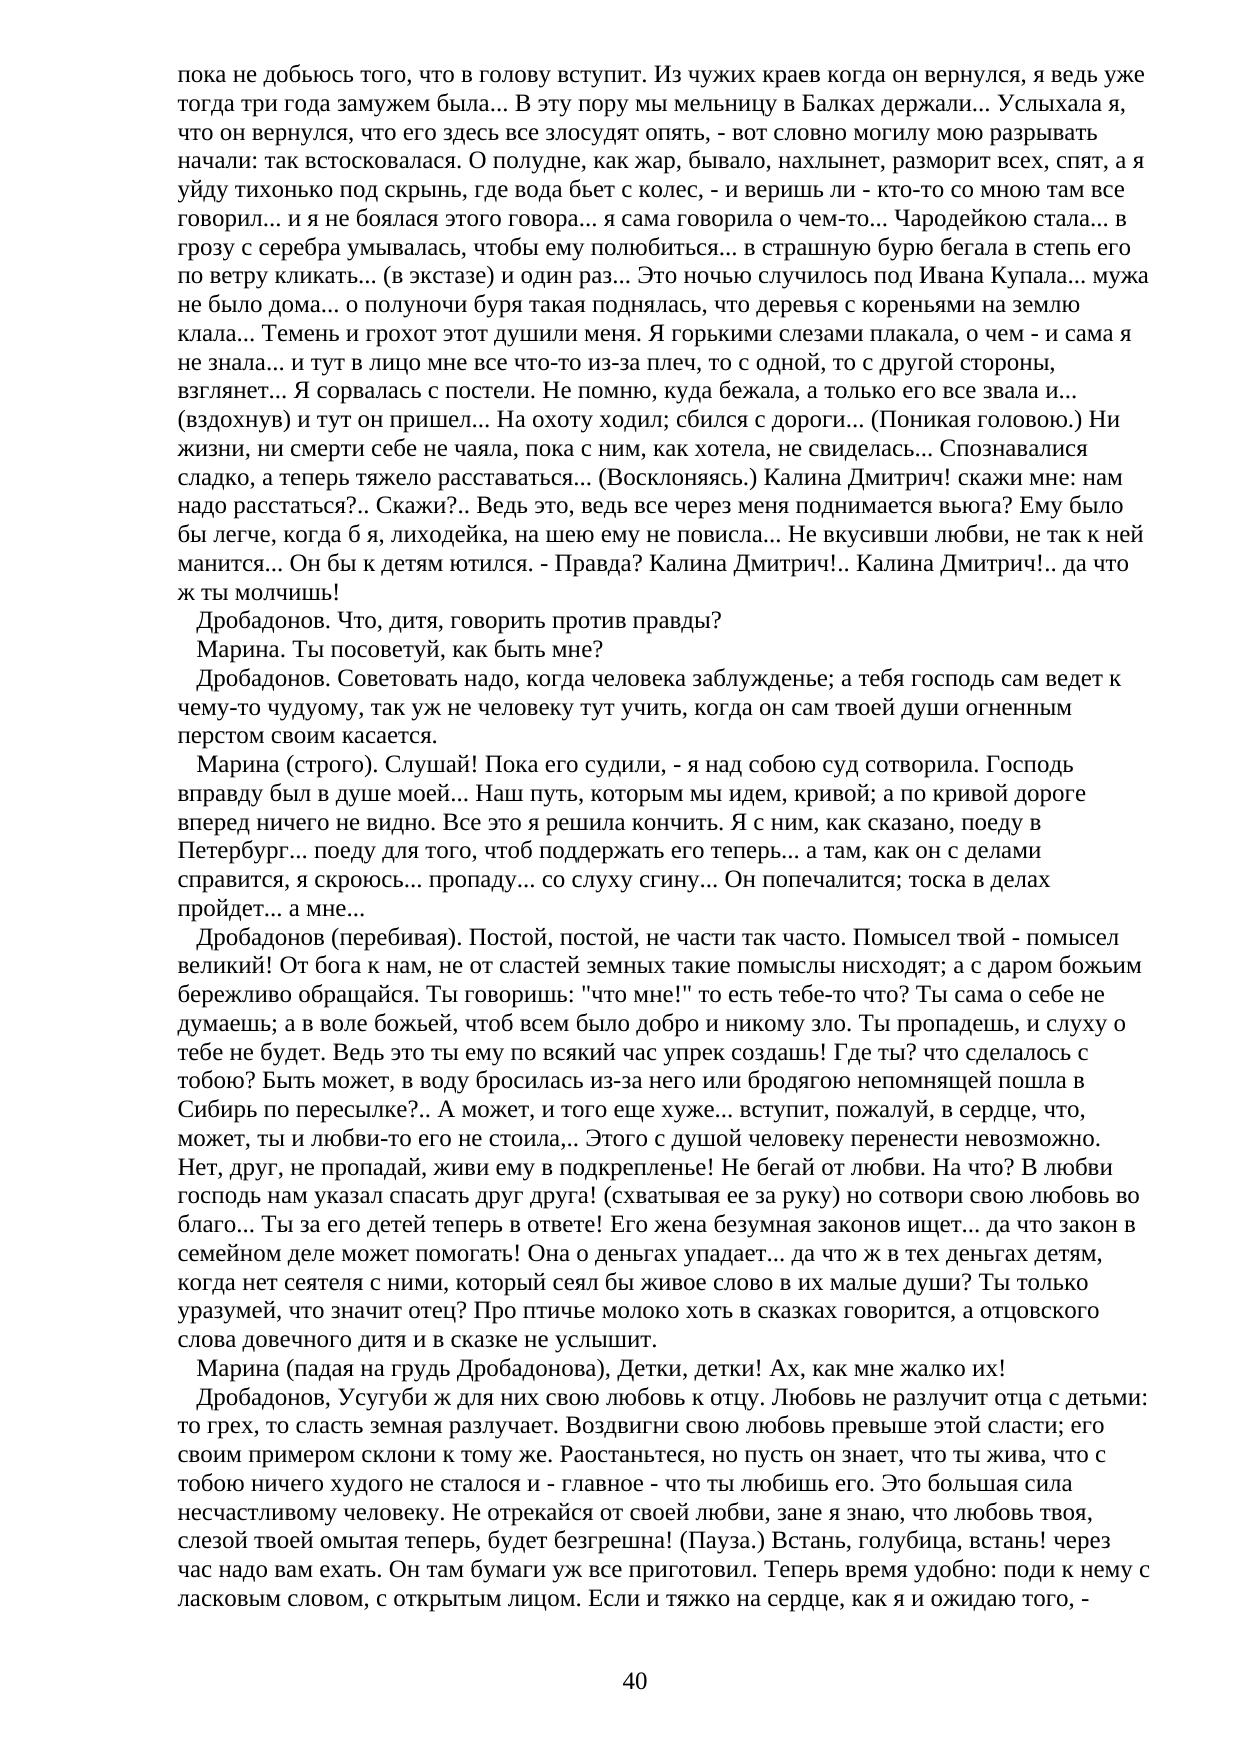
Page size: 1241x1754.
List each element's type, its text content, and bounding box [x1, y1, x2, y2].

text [177, 59, 1152, 605]
text Марина (падая на грудь Дробадонова), Детки, детки! Ах, как мне жалко их! [177, 1353, 1152, 1382]
text Дробадонов. Советовать надо, когда человека заблужденье; а тебя господь сам ведет к чему-то чудyому, так уж не человеку тут учить, когда он сам твоей души огненным перстом своим касается. [177, 663, 1152, 749]
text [177, 1382, 1152, 1612]
text Дробадонов (перебивая). Постой, постой, не части так часто. Помысел твой - помысел великий! От бога к нам, не от сластей земных такие помыслы нисходят; а с даром божьим бережливо обращайся. Ты говоришь: "что мне!" то есть тебе-то что? Ты сама о себе не думаешь; а в воле божьей, чтоб всем было добро и никому зло. Ты пропадешь, и слуху о тебе не будет. Ведь это ты ему по всякий час упрек создашь! Где ты? что сделалось с тобою? Быть может, в воду бросилась из-за него или бродягою непомнящей пошла в Сибирь по пересылке?.. А может, и того еще хуже... вступит, пожалуй, в сердце, что, может, ты и любви-то его не стоила,.. Этого с душой человеку перенести невозможно. Нет, друг, не пропадай, живи ему в подкрепленье! Не бегай от любви. На что? В любви господь нам указал спасать друг друга! (схватывая ее за руку) но сотвори свою любовь во благо... Ты за его детей теперь в ответе! Его жена безумная законов ищет... да что закон в семейном деле может помогать! Она о деньгах упадает... да что ж в тех деньгах детям, когда нет сеятеля с ними, который сеял бы живое слово в их малые души? Ты только уразумей, что значит отец? Про птичье молоко хоть в сказках говорится, а отцовского слова довечного дитя и в сказке не услышит. [177, 922, 1152, 1353]
text Марина. Ты посоветуй, как быть мне? [177, 634, 1152, 663]
text Дробадонов. Что, дитя, говорить против правды? [177, 605, 1152, 634]
text Марина (строго). Слушай! Пока его судили, - я над собою суд сотворила. Господь вправду был в душе моей... Наш путь, которым мы идем, кривой; а по кривой дороге вперед ничего не видно. Все это я решила кончить. Я с ним, как сказано, поеду в Петербург... поеду для того, чтоб поддержать его теперь... а там, как он с делами справится, я скроюсь... пропаду... со слуху сгину... Он попечалится; тоска в делах пройдет... а мне... [177, 749, 1152, 922]
